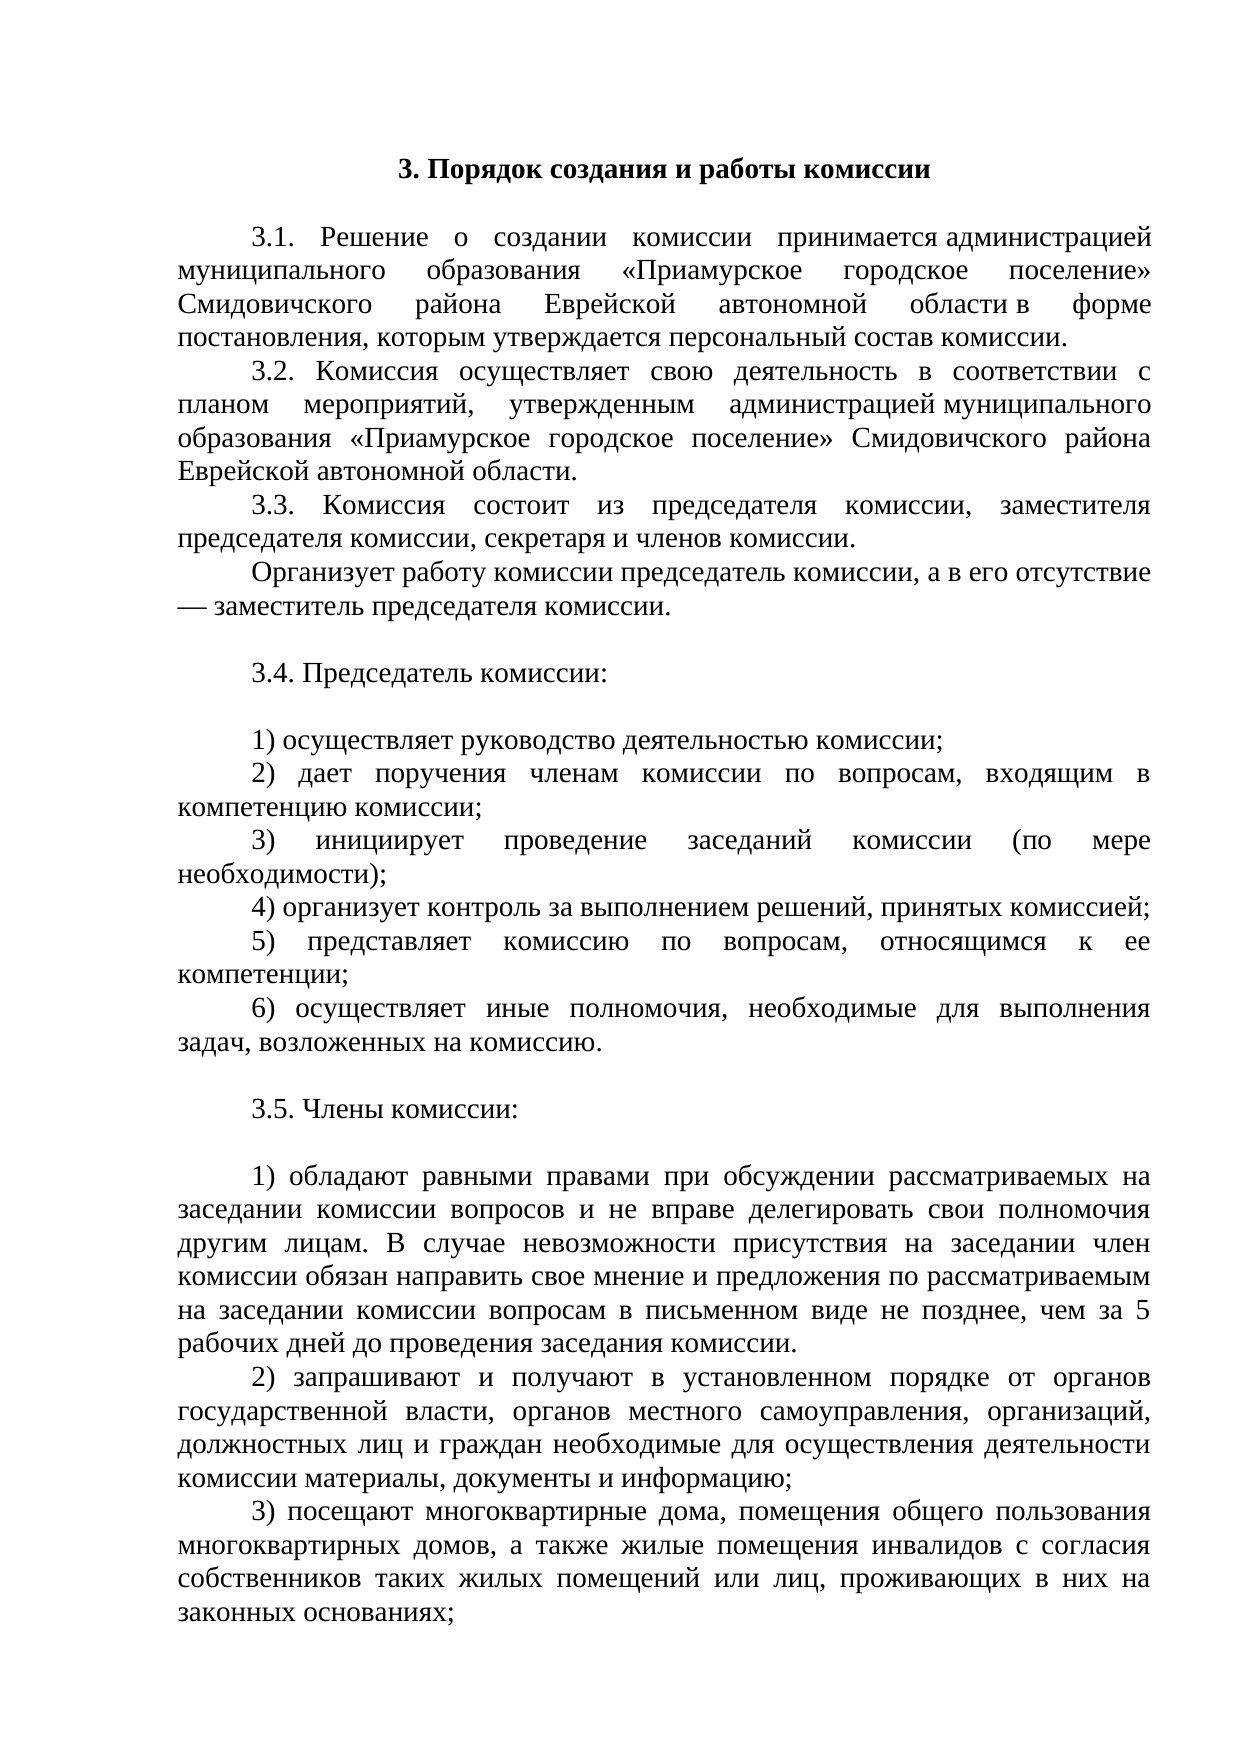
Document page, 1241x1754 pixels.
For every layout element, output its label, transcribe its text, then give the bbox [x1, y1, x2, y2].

text 3.3. Комиссия состоит из председателя комиссии, заместителя председателя комиссии, секретаря и членов комиссии. [177, 487, 1152, 554]
text 1) осуществляет руководство деятельностью комиссии; [177, 722, 1152, 755]
text 3.1. Решение о создании комиссии принимается администрацией муниципального образования «Приамурское городское поселение» Смидовичского района Еврейской автономной области в форме постановления, которым утверждается персональный состав комиссии. [177, 219, 1152, 353]
text 4) организует контроль за выполнением решений, принятых комиссией; [177, 889, 1152, 923]
text Организует работу комиссии председатель комиссии, а в его отсутствие — заместитель председателя комиссии. [177, 554, 1152, 621]
text 6) осуществляет иные полномочия, необходимые для выполнения задач, возложенных на комиссию. [177, 990, 1152, 1057]
text 3) посещают многоквартирные дома, помещения общего пользования многоквартирных домов, а также жилые помещения инвалидов с согласия собственников таких жилых помещений или лиц, проживающих в них на законных основаниях; [177, 1493, 1152, 1627]
text 5) представляет комиссию по вопросам, относящимся к ее компетенции; [177, 923, 1152, 990]
text 1) обладают равными правами при обсуждении рассматриваемых на заседании комиссии вопросов и не вправе делегировать свои полномочия другим лицам. В случае невозможности присутствия на заседании член комиссии обязан направить свое мнение и предложения по рассматриваемым на заседании комиссии вопросам в письменном виде не позднее, чем за 5 рабочих дней до проведения заседания комиссии. [177, 1158, 1152, 1359]
text 3.5. Члены комиссии: [177, 1091, 1152, 1124]
text 3.4. Председатель комиссии: [177, 655, 1152, 688]
text 3. Порядок создания и работы комиссии [177, 152, 1152, 185]
text 2) дает поручения членам комиссии по вопросам, входящим в компетенцию комиссии; [177, 755, 1152, 822]
text 2) запрашивают и получают в установленном порядке от органов государственной власти, органов местного самоуправления, организаций, должностных лиц и граждан необходимые для осуществления деятельности комиссии материалы, документы и информацию; [177, 1359, 1152, 1493]
text 3) инициирует проведение заседаний комиссии (по мере необходимости); [177, 822, 1152, 889]
text 3.2. Комиссия осуществляет свою деятельность в соответствии с планом мероприятий, утвержденным администрацией муниципального образования «Приамурское городское поселение» Смидовичского района Еврейской автономной области. [177, 353, 1152, 487]
